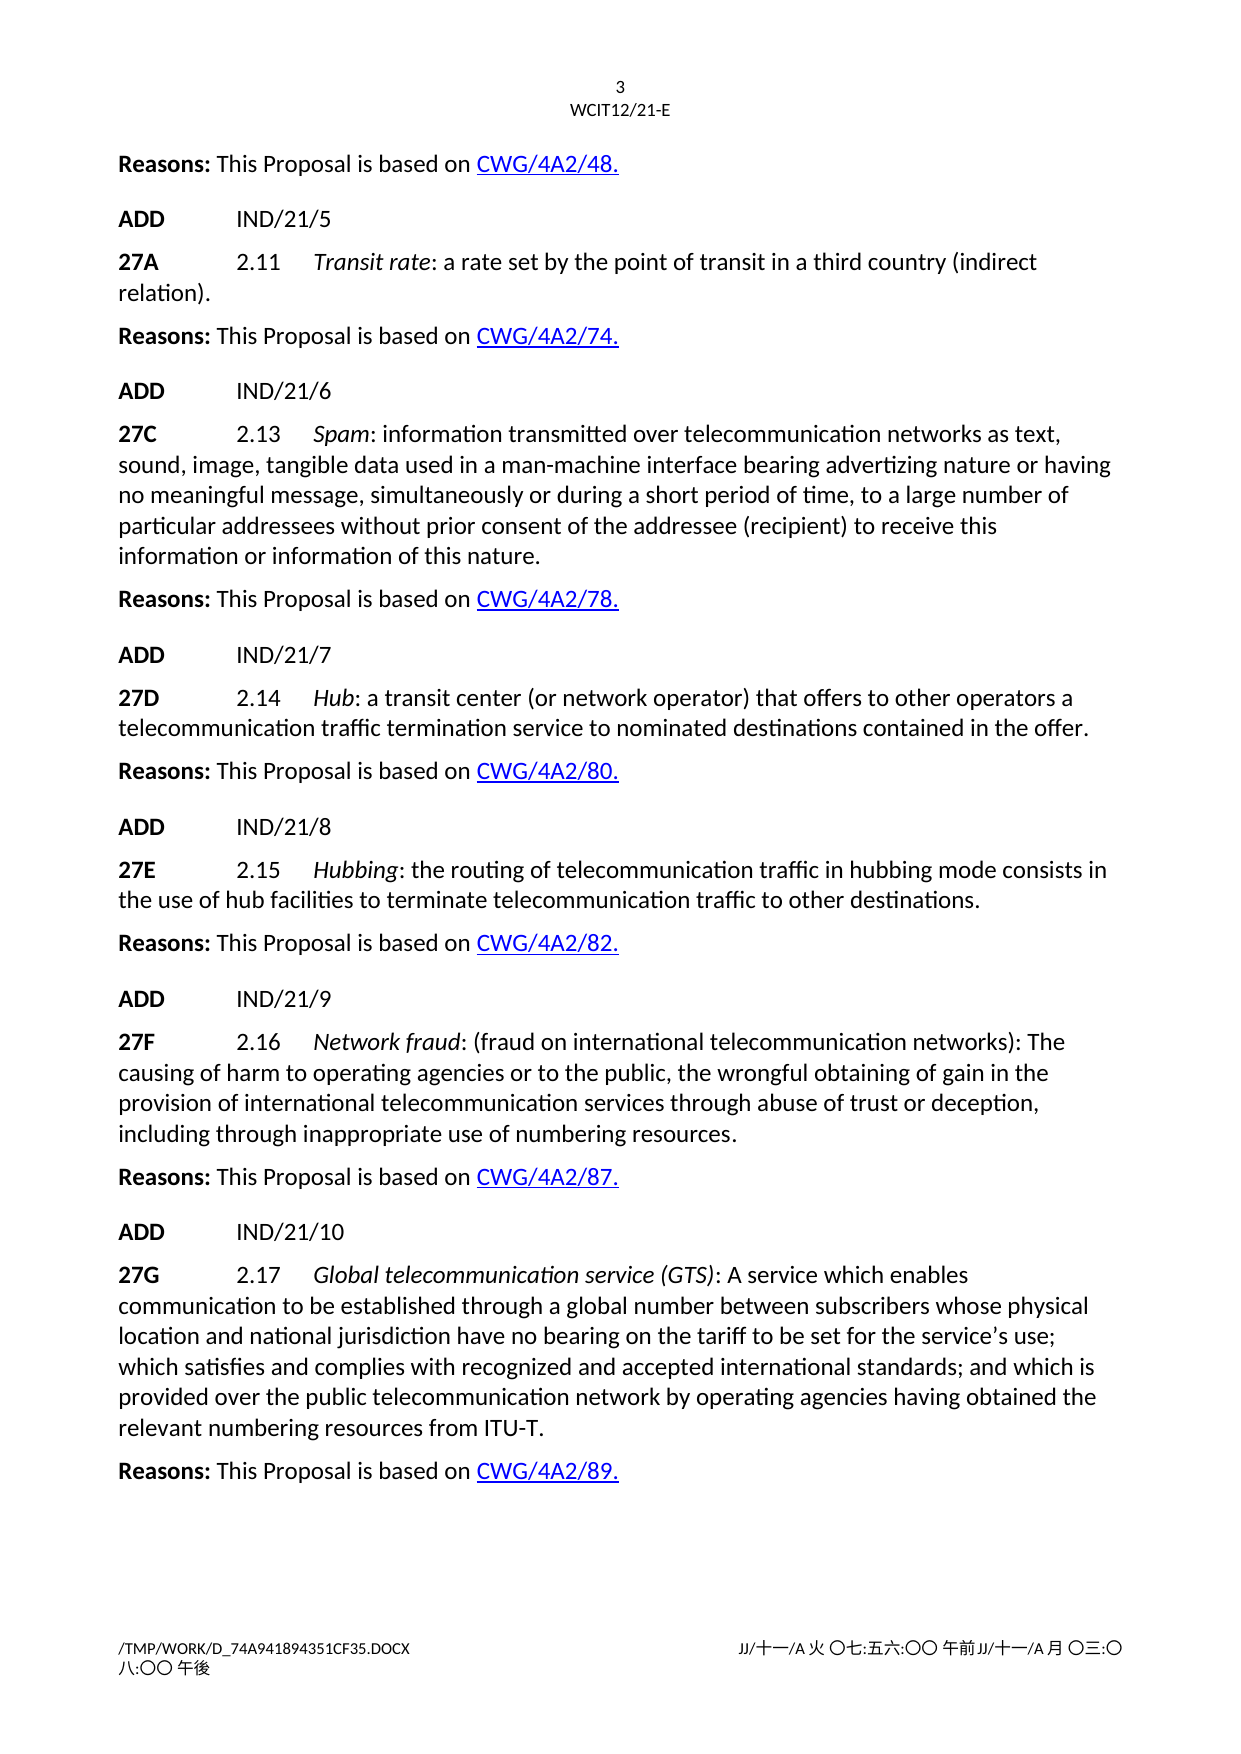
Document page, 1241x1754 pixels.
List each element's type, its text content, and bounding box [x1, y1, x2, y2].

text Reasons: This Proposal is based on CWG/4A2/82. [118, 928, 1122, 958]
text Reasons: This Proposal is based on CWG/4A2/80. [118, 756, 1122, 786]
text ADD IND/21/8#10976 [118, 811, 1122, 842]
text 27F 2.16 Network fraud: (fraud on international telecommunication networks): The causing of harm to operating agencies or to the public, the wrongful obtaining of gain in the provision of international telecommunication services through abuse of trust or deception, including through inappropriate use of numbering resources. [118, 1026, 1122, 1148]
text Reasons: This Proposal is based on CWG/4A2/74. [118, 320, 1122, 350]
text 27G 2.17 Global telecommunication service (GTS): A service which enables communication to be established through a global number between subscribers whose physical location and national jurisdiction have no bearing on the tariff to be set for the service’s use; which satisfies and complies with recognized and accepted international standards; and which is provided over the public telecommunication network by operating agencies having obtained the relevant numbering resources from ITU-T. [118, 1259, 1122, 1442]
text 27C 2.13 Spam: information transmitted over telecommunication networks as text, sound, image, tangible data used in a man-machine interface bearing advertizing nature or having no meaningful message, simultaneously or during a short period of time, to a large number of particular addressees without prior consent of the addressee (recipient) to receive this information or information of this nature. [118, 418, 1122, 571]
text 27E 2.15 Hubbing: the routing of telecommunication traffic in hubbing mode consists in the use of hub facilities to terminate telecommunication traffic to other destinations. [118, 854, 1122, 915]
text Reasons: This Proposal is based on CWG/4A2/78. [118, 583, 1122, 614]
text ADD IND/21/10#10983 [118, 1216, 1122, 1247]
text ADD IND/21/9#10981 [118, 983, 1122, 1014]
text Reasons: This Proposal is based on CWG/4A2/48. [118, 148, 1122, 178]
text Reasons: This Proposal is based on CWG/4A2/87. [118, 1161, 1122, 1191]
text ADD IND/21/7#10974 [118, 639, 1122, 669]
text 27A 2.11 Transit rate: a rate set by the point of transit in a third country (indirect relation). [118, 246, 1122, 307]
text ADD IND/21/6#10972 [118, 375, 1122, 406]
text ADD IND/21/5#10968 [118, 203, 1122, 234]
text 27D 2.14 Hub: a transit center (or network operator) that offers to other operators a telecommunication traffic termination service to nominated destinations contained in the offer. [118, 682, 1122, 743]
text Reasons: This Proposal is based on CWG/4A2/89. [118, 1455, 1122, 1485]
